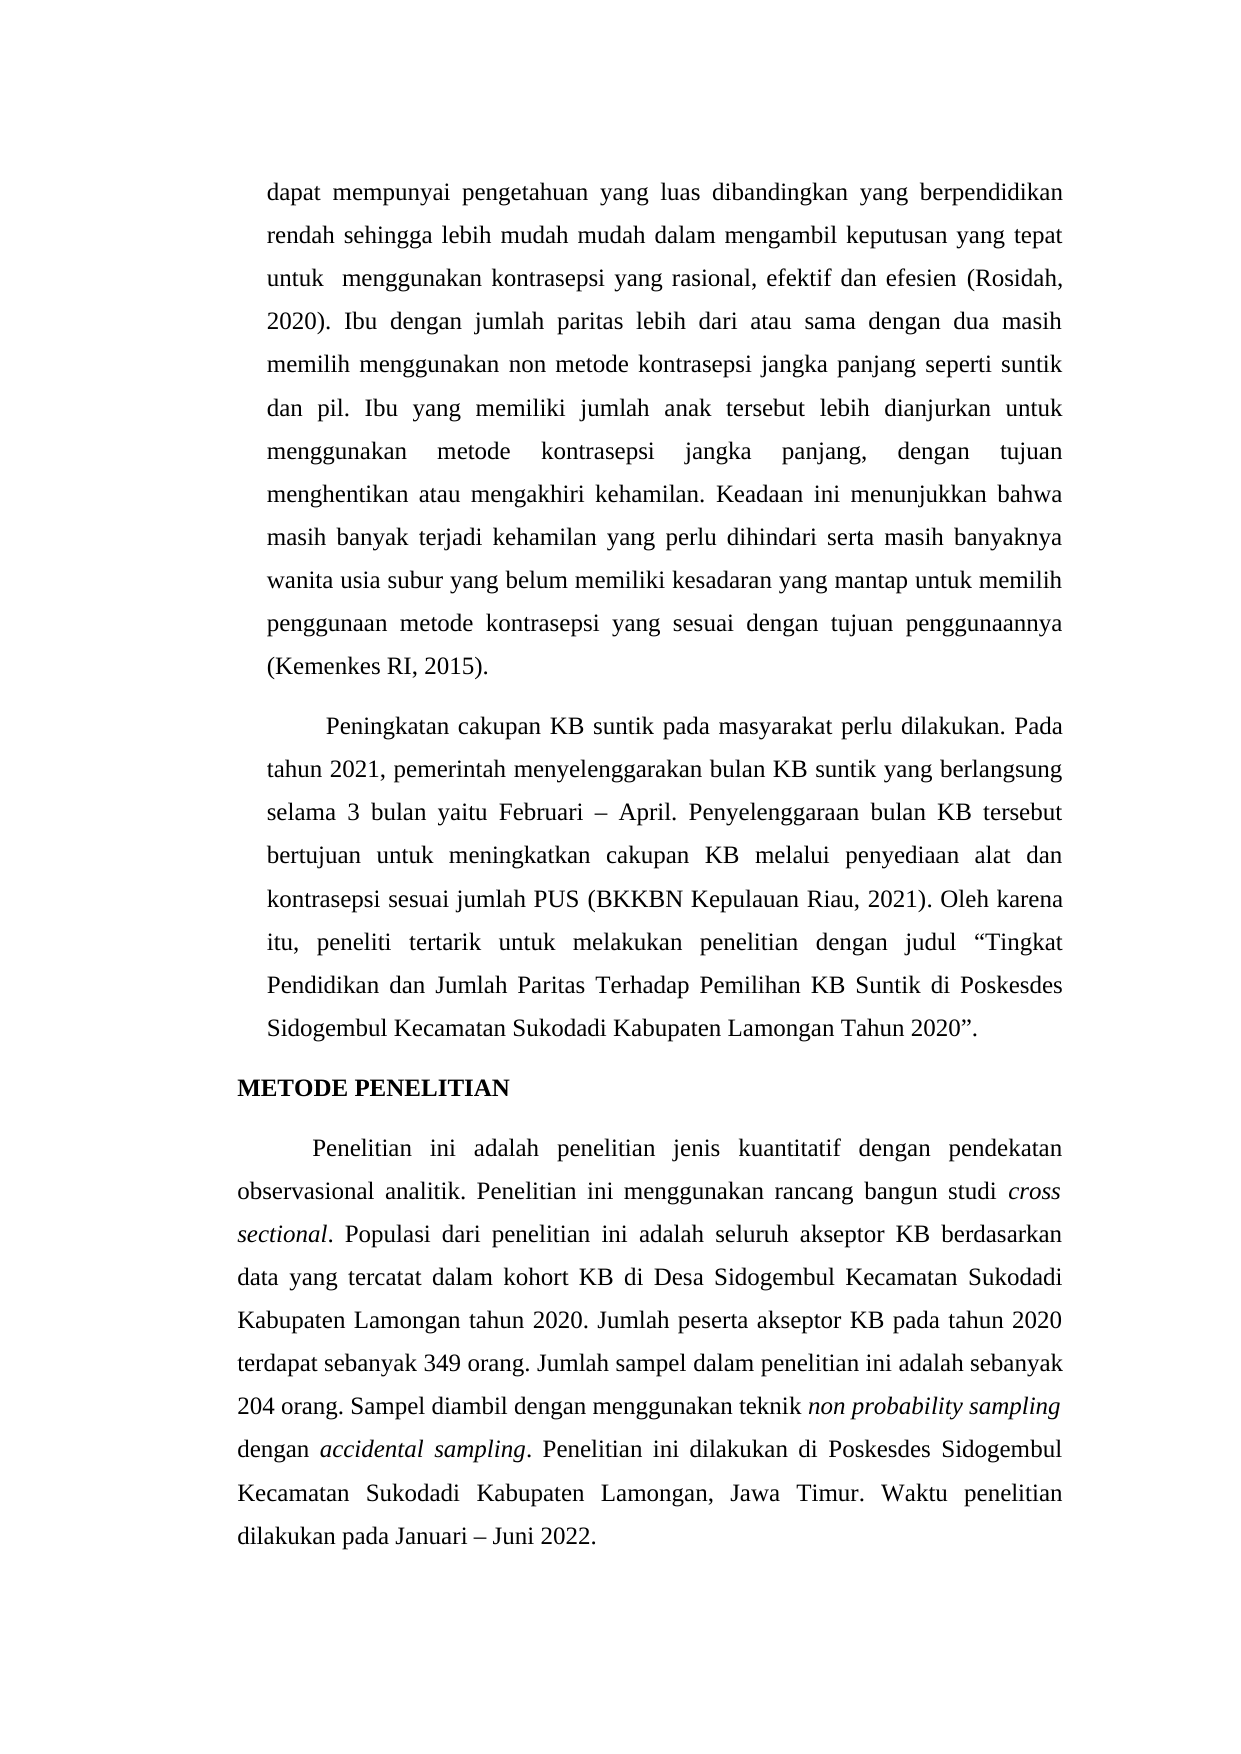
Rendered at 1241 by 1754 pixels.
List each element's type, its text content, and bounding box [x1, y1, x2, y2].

text Penelitian ini adalah penelitian jenis kuantitatif dengan pendekatan observasional analitik. Penelitian ini menggunakan rancang bangun studi cross sectional. Populasi dari penelitian ini adalah seluruh akseptor KB berdasarkan data yang tercatat dalam kohort KB di Desa Sidogembul Kecamatan Sukodadi Kabupaten Lamongan tahun 2020. Jumlah peserta akseptor KB pada tahun 2020 terdapat sebanyak 349 orang. Jumlah sampel dalam penelitian ini adalah sebanyak 204 orang. Sampel diambil dengan menggunakan teknik non probability sampling dengan accidental sampling. Penelitian ini dilakukan di Poskesdes Sidogembul Kecamatan Sukodadi Kabupaten Lamongan, Jawa Timur. Waktu penelitian dilakukan pada Januari – Juni 2022. [237, 1133, 1063, 1549]
text METODE PENELITIAN [237, 1073, 1063, 1102]
text Peningkatan cakupan KB suntik pada masyarakat perlu dilakukan. Pada tahun 2021, pemerintah menyelenggarakan bulan KB suntik yang berlangsung selama 3 bulan yaitu Februari – April. Penyelenggaraan bulan KB tersebut bertujuan untuk meningkatkan cakupan KB melalui penyediaan alat dan kontrasepsi sesuai jumlah PUS (BKKBN Kepulauan Riau, 2021). Oleh karena itu, peneliti tertarik untuk melakukan penelitian dengan judul “Tingkat Pendidikan dan Jumlah Paritas Terhadap Pemilihan KB Suntik di Poskesdes Sidogembul Kecamatan Sukodadi Kabupaten Lamongan Tahun 2020”. [267, 711, 1063, 1042]
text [267, 177, 1063, 680]
